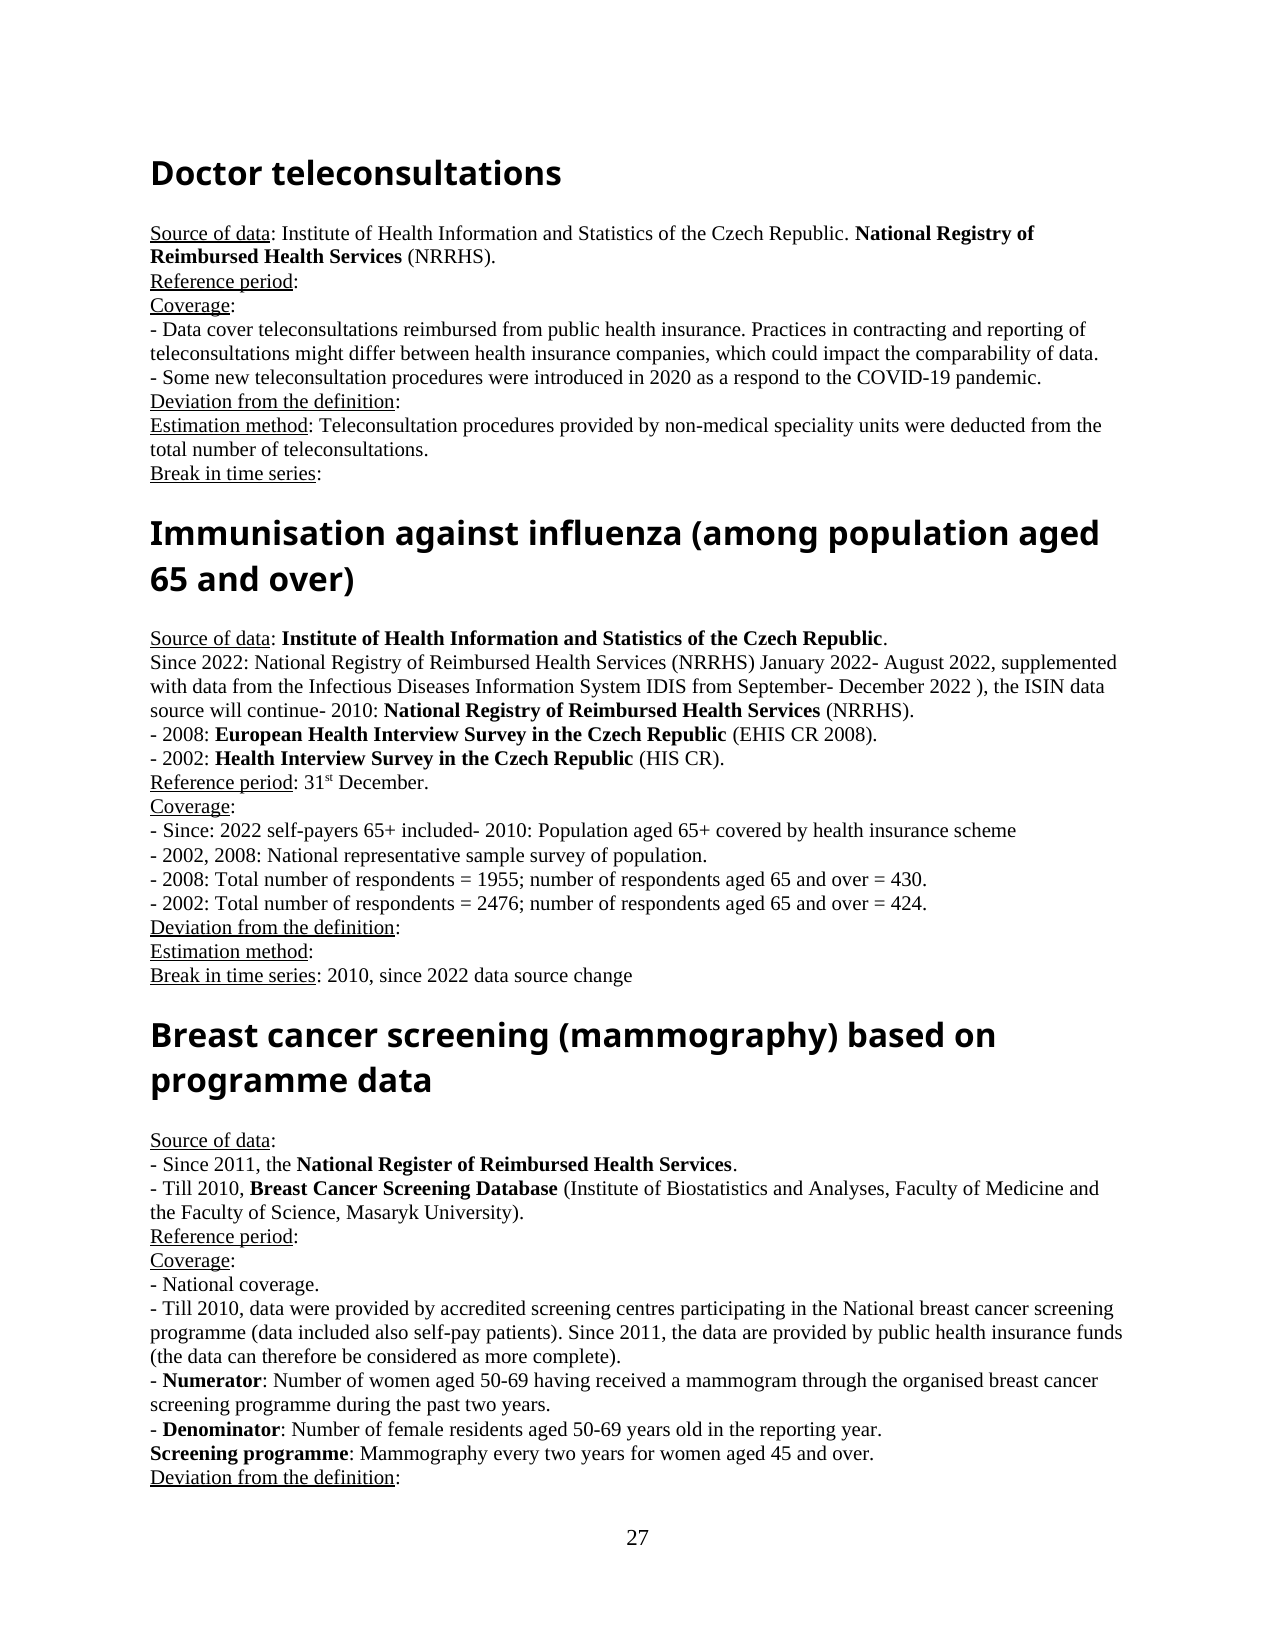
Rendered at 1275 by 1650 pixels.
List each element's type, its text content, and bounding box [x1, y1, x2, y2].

text Break in time series: 2010, since 2022 data source change [150, 963, 1125, 987]
text Coverage: [150, 1248, 1125, 1272]
text - Since: 2022 self-payers 65+ included- 2010: Population aged 65+ covered by health insurance scheme [150, 818, 1125, 842]
text - Data cover teleconsultations reimbursed from public health insurance. Practices in contracting and reporting of teleconsultations might differ between health insurance companies, which could impact the comparability of data. [150, 317, 1125, 365]
text - Since 2011, the National Register of Reimbursed Health Services. [150, 1152, 1125, 1176]
text Coverage: [150, 293, 1125, 317]
text - 2008: Total number of respondents = 1955; number of respondents aged 65 and over = 430. [150, 867, 1125, 891]
text Since 2022: National Registry of Reimbursed Health Services (NRRHS) January 2022- August 2022, supplemented with data from the Infectious Diseases Information System IDIS from September- December 2022 ), the ISIN data source will continue- 2010: National Registry of Reimbursed Health Services (NRRHS). [150, 650, 1125, 722]
text Break in time series: [150, 461, 1125, 485]
text Deviation from the definition: [150, 1464, 1125, 1489]
text - 2002: Total number of respondents = 2476; number of respondents aged 65 and over = 424. [150, 891, 1125, 915]
text - Numerator: Number of women aged 50-69 having received a mammogram through the organised breast cancer screening programme during the past two years. - Denominator: Number of female residents aged 50-69 years old in the reporting year. Screening programme: Mammography every two years for women aged 45 and over. [150, 1368, 1125, 1464]
text Deviation from the definition: [150, 389, 1125, 413]
text - Till 2010, Breast Cancer Screening Database (Institute of Biostatistics and Analyses, Faculty of Medicine and the Faculty of Science, Masaryk University). [150, 1176, 1125, 1224]
text Reference period: [150, 268, 1125, 293]
text - 2002, 2008: National representative sample survey of population. [150, 842, 1125, 867]
subtitle Breast cancer screening (mammography) based on programme data [150, 1012, 1125, 1103]
subtitle Doctor teleconsultations [150, 150, 1125, 195]
text Estimation method: [150, 939, 1125, 963]
text Coverage: [150, 794, 1125, 818]
text Estimation method: Teleconsultation procedures provided by non-medical speciality units were deducted from the total number of teleconsultations. [150, 413, 1125, 461]
text Reference period: [150, 1224, 1125, 1248]
text - 2008: European Health Interview Survey in the Czech Republic (EHIS CR 2008). - 2002: Health Interview Survey in the Czech Republic (HIS CR). [150, 722, 1125, 770]
text - Some new teleconsultation procedures were introduced in 2020 as a respond to the COVID-19 pandemic. [150, 365, 1125, 389]
text Source of data: Institute of Health Information and Statistics of the Czech Republic. National Registry of Reimbursed Health Services (NRRHS). [150, 220, 1125, 268]
text - National coverage. - Till 2010, data were provided by accredited screening centres participating in the National breast cancer screening programme (data included also self-pay patients). Since 2011, the data are provided by public health insurance funds (the data can therefore be considered as more complete). [150, 1272, 1125, 1368]
text Source of data: [150, 1128, 1125, 1152]
text Reference period: 31st December. [150, 770, 1125, 794]
subtitle Immunisation against influenza (among population aged 65 and over) [150, 510, 1125, 601]
text Source of data: Institute of Health Information and Statistics of the Czech Republic. [150, 626, 1125, 650]
text Deviation from the definition: [150, 915, 1125, 939]
